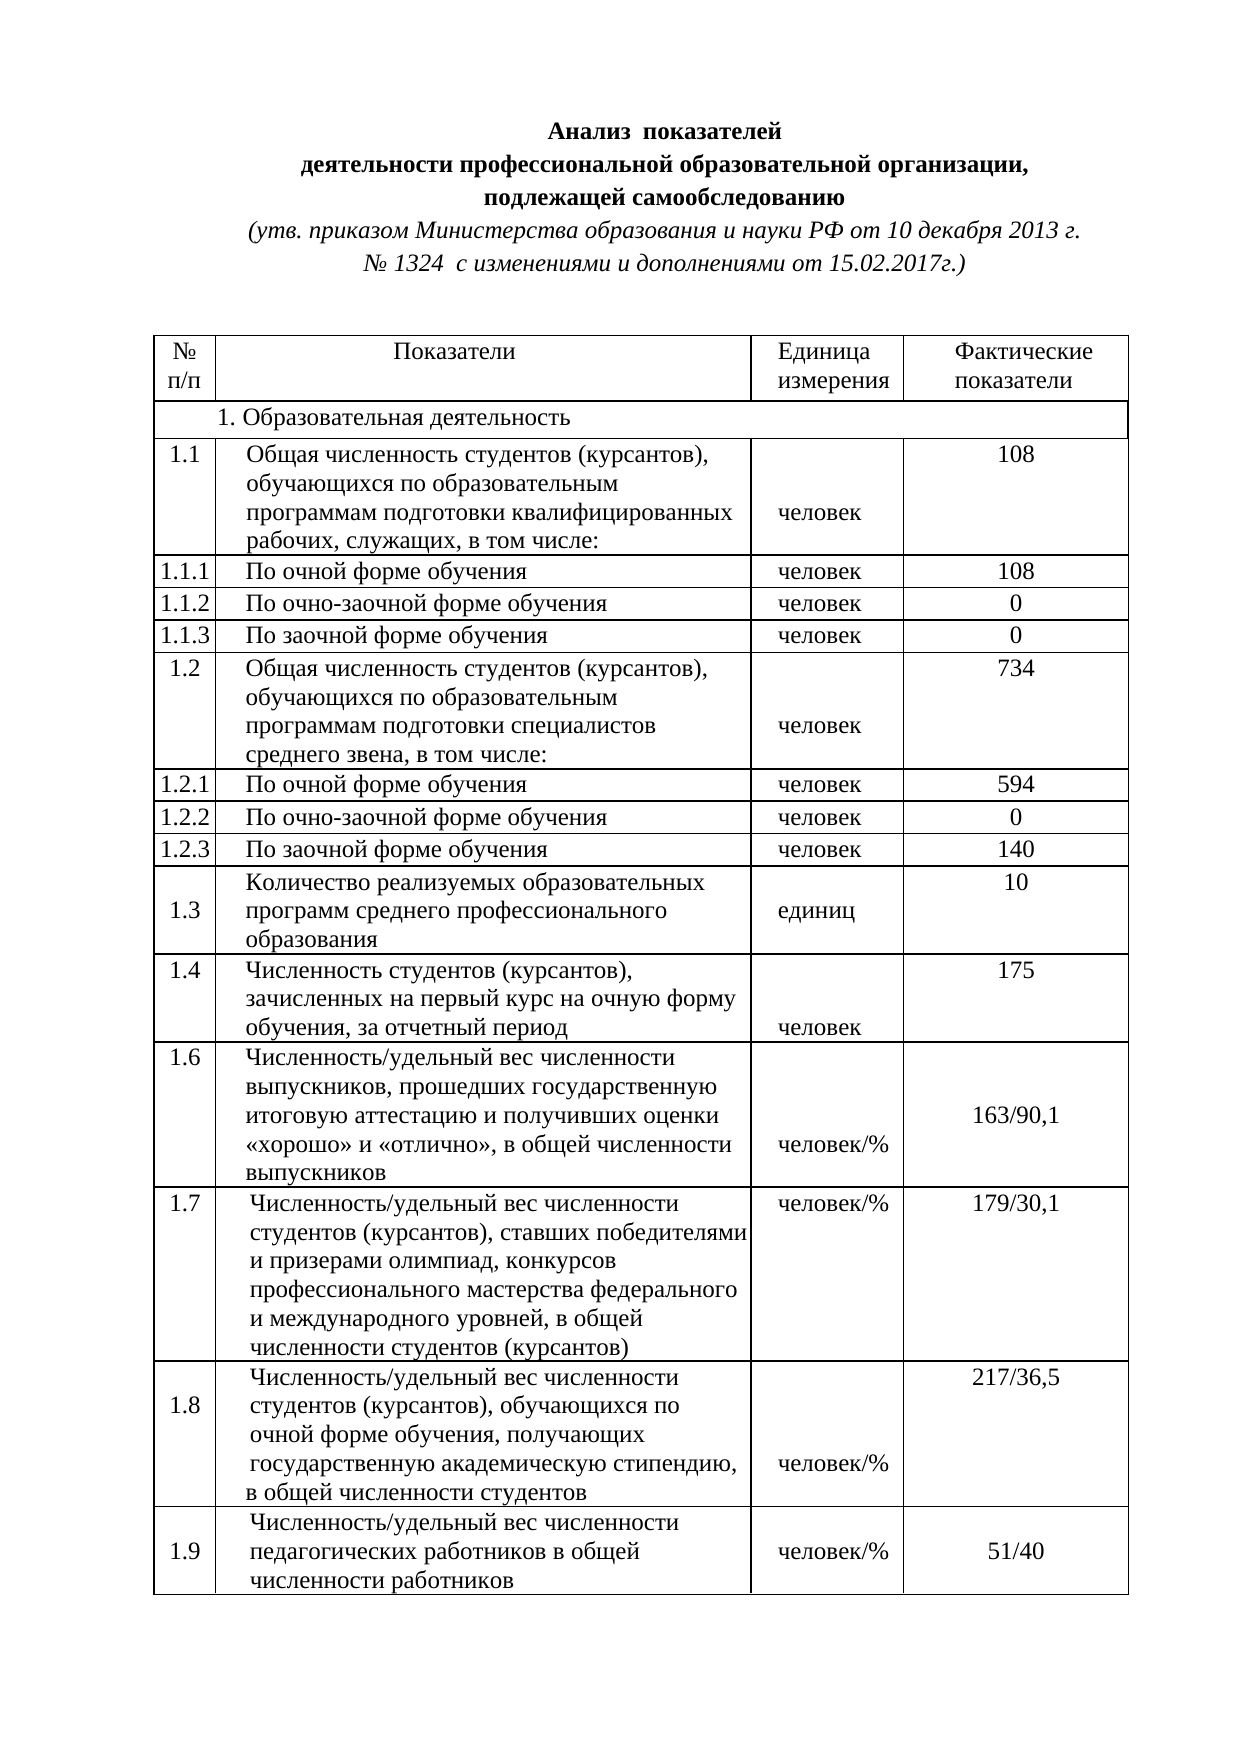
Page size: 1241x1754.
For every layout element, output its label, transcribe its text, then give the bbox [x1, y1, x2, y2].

table_cell 0 [904, 588, 1128, 619]
table_cell 1.1.2 [155, 588, 215, 619]
table_cell человек [752, 834, 903, 865]
table_cell Численность/удельный вес численности студентов (курсантов), ставших победителями и призерами олимпиад, конкурсов профессионального мастерства федерального и международного уровней, в общей численности студентов (курсантов) [216, 1188, 750, 1360]
table_header № п/п [155, 336, 215, 400]
table_cell человек/% [752, 1043, 903, 1186]
table_cell человек [752, 621, 903, 651]
table_cell Численность/удельный вес численности выпускников, прошедших государственную итоговую аттестацию и получивших оценки «хорошо» и «отлично», в общей численности выпускников [216, 1043, 750, 1186]
table_cell 1. Образовательная деятельность [155, 402, 1127, 438]
table_cell Численность/удельный вес численности педагогических работников в общей численности работников [216, 1507, 750, 1593]
table_cell 1.8 [155, 1362, 215, 1506]
table_cell Численность студентов (курсантов), зачисленных на первый курс на очную форму обучения, за отчетный период [216, 955, 750, 1041]
table_cell 179/30,1 [904, 1188, 1128, 1360]
table_cell 1.1.3 [155, 621, 215, 651]
text деятельности профессиональной образовательной организации, подлежащей самообследованию [227, 149, 1102, 211]
table_cell 51/40 [904, 1507, 1128, 1593]
table_cell 10 [904, 867, 1128, 953]
table_cell 1.4 [155, 955, 215, 1041]
table_cell 175 [904, 955, 1128, 1041]
table_cell 1.1.1 [155, 556, 215, 587]
table_cell 1.2.1 [155, 770, 215, 800]
table_cell 163/90,1 [904, 1043, 1128, 1186]
table_header Фактические показатели [904, 336, 1128, 400]
table_cell По очной форме обучения [216, 770, 750, 800]
table_cell 1.1 [155, 439, 215, 554]
table_cell 734 [904, 653, 1128, 768]
table_cell человек [752, 588, 903, 619]
table_cell 0 [904, 802, 1128, 833]
table_cell Количество реализуемых образовательных программ среднего профессионального образования [216, 867, 750, 953]
table_cell 1.6 [155, 1043, 215, 1186]
table_cell 217/36,5 [904, 1362, 1128, 1506]
subtitle Анализ показателей [411, 116, 918, 145]
text (утв. приказом Министерства образования и науки РФ от 10 декабря 2013 г. [226, 215, 1102, 244]
table_cell человек [752, 653, 903, 768]
table_cell единиц [752, 867, 903, 953]
text № 1324 с изменениями и дополнениями от 15.02.2017г.) [227, 248, 1102, 277]
table_cell человек [752, 439, 903, 554]
table_cell человек [752, 802, 903, 833]
table_cell По очно-заочной форме обучения [216, 588, 750, 619]
table_cell 108 [904, 439, 1128, 554]
table_header Показатели [216, 336, 750, 400]
table_cell 140 [904, 834, 1128, 865]
table_cell человек/% [752, 1507, 903, 1593]
table_cell 594 [904, 770, 1128, 800]
table_cell человек [752, 770, 903, 800]
table_cell человек/% [752, 1362, 903, 1506]
table_cell По заочной форме обучения [216, 834, 750, 865]
table_cell Численность/удельный вес численности студентов (курсантов), обучающихся по очной форме обучения, получающих государственную академическую стипендию, в общей численности студентов [216, 1362, 750, 1506]
table_cell 1.9 [155, 1507, 215, 1593]
table_cell 1.2 [155, 653, 215, 768]
table_cell 1.2.2 [155, 802, 215, 833]
table_cell 1.7 [155, 1188, 215, 1360]
table_cell человек [752, 556, 903, 587]
table_cell 1.3 [155, 867, 215, 953]
table_cell человек [752, 955, 903, 1041]
table_cell 108 [904, 556, 1128, 587]
table_cell человек/% [752, 1188, 903, 1360]
table_cell Общая численность студентов (курсантов), обучающихся по образовательным программам подготовки специалистов среднего звена, в том числе: [216, 653, 750, 768]
table_header Единица измерения [752, 336, 903, 400]
table_cell По очно-заочной форме обучения [216, 802, 750, 833]
table_cell По очной форме обучения [216, 556, 750, 587]
table_cell 0 [904, 621, 1128, 651]
table_cell Общая численность студентов (курсантов), обучающихся по образовательным программам подготовки квалифицированных рабочих, служащих, в том числе: [216, 439, 750, 554]
table_cell По заочной форме обучения [216, 621, 750, 651]
table_cell 1.2.3 [155, 834, 215, 865]
